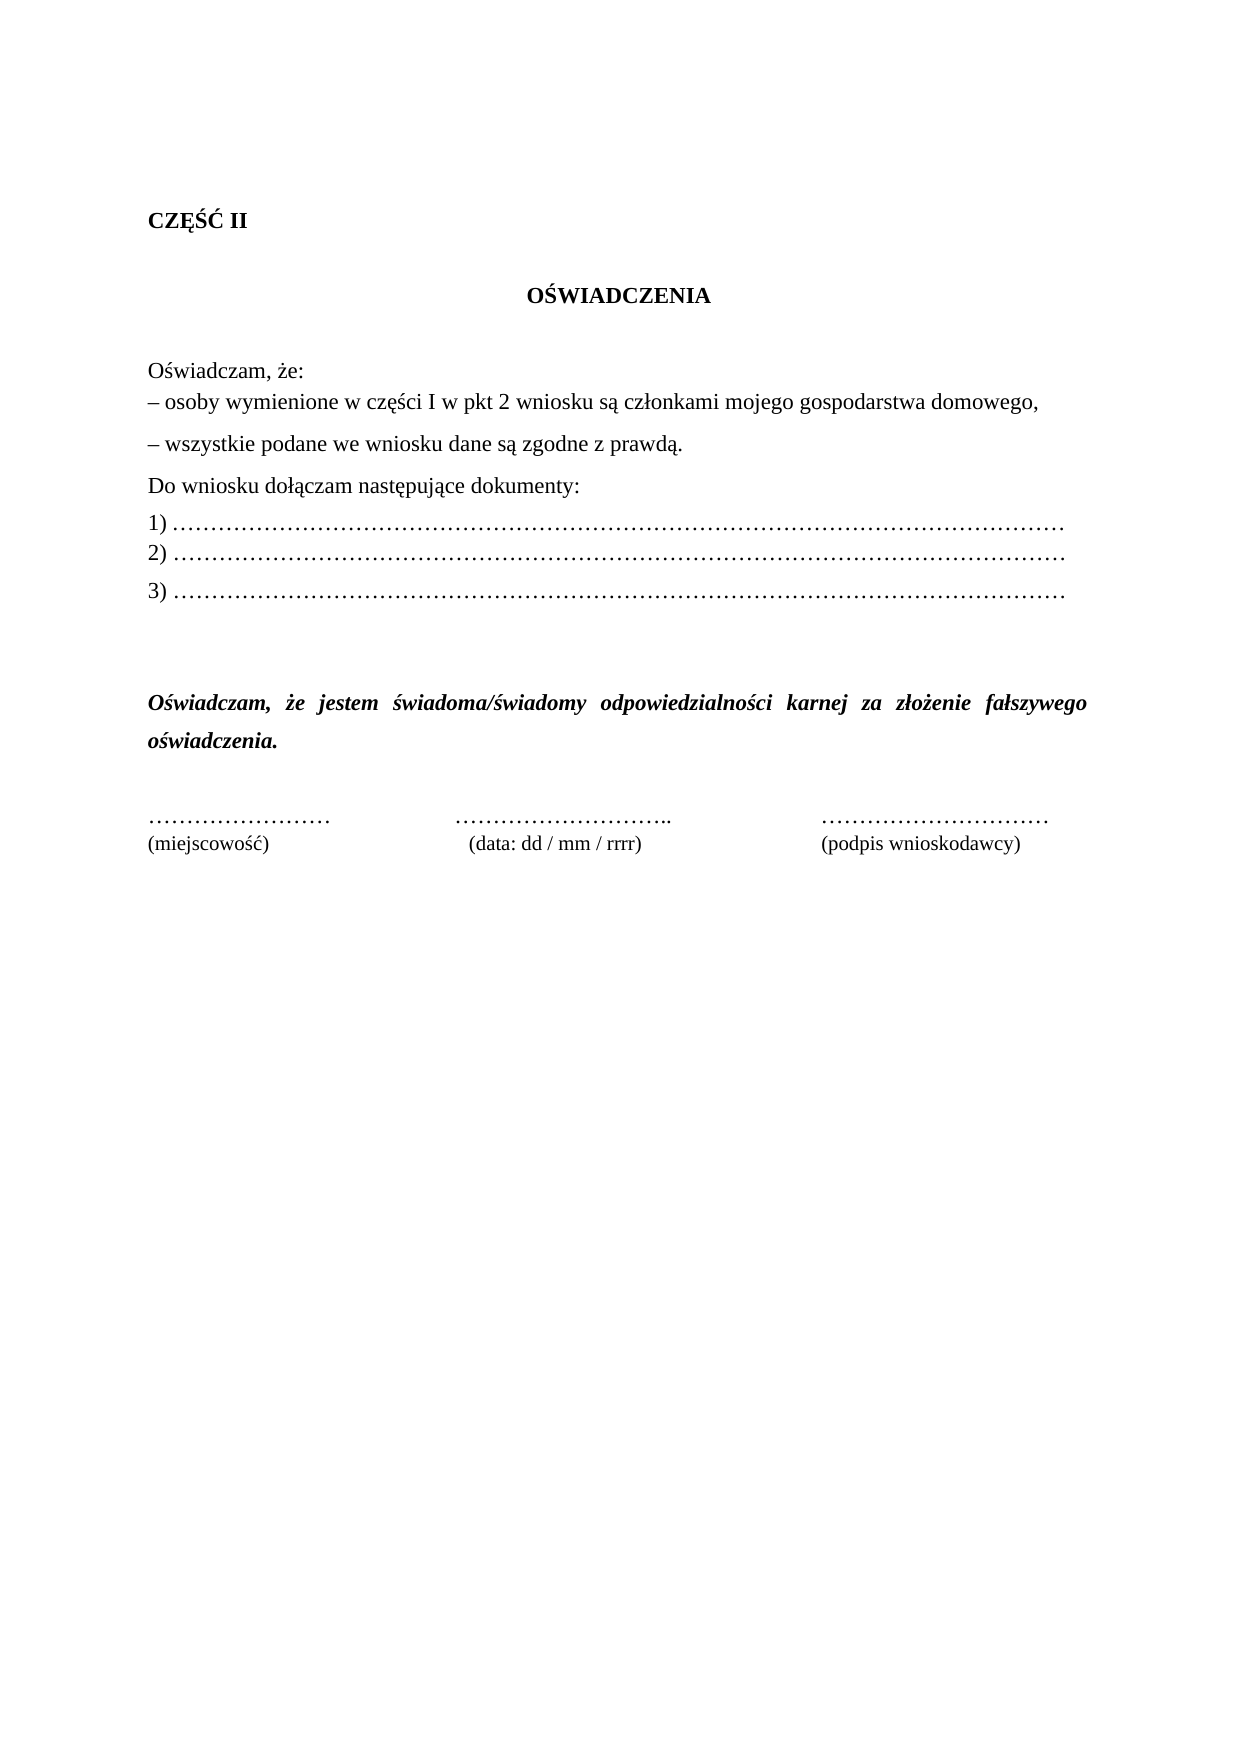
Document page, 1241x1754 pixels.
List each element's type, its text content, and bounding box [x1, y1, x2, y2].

text 2) ……………………………………………………………………………………………………… [148, 539, 1135, 566]
text – wszystkie podane we wniosku dane są zgodne z prawdą. [148, 430, 1093, 456]
text 1) ……………………………………………………………………………………………………… [148, 509, 1091, 536]
text Do wniosku dołączam następujące dokumenty: [148, 472, 1135, 498]
text Oświadczam, że jestem świadoma/świadomy odpowiedzialności karnej za złożenie fałszywego oświadczenia. [148, 689, 1091, 753]
text OŚWIADCZENIA [148, 283, 1089, 309]
text – osoby wymienione w części I w pkt 2 wniosku są członkami mojego gospodarstwa domowego, [148, 388, 1091, 414]
text CZĘŚĆ II [148, 208, 1091, 234]
text 3) ……………………………………………………………………………………………………… [148, 577, 1135, 603]
text Oświadczam, że: [148, 357, 993, 383]
text (miejscowość) (data: dd / mm / rrrr) (podpis wnioskodawcy) [148, 831, 1135, 855]
text …………………… ……………………….. ………………………… [148, 802, 1135, 828]
